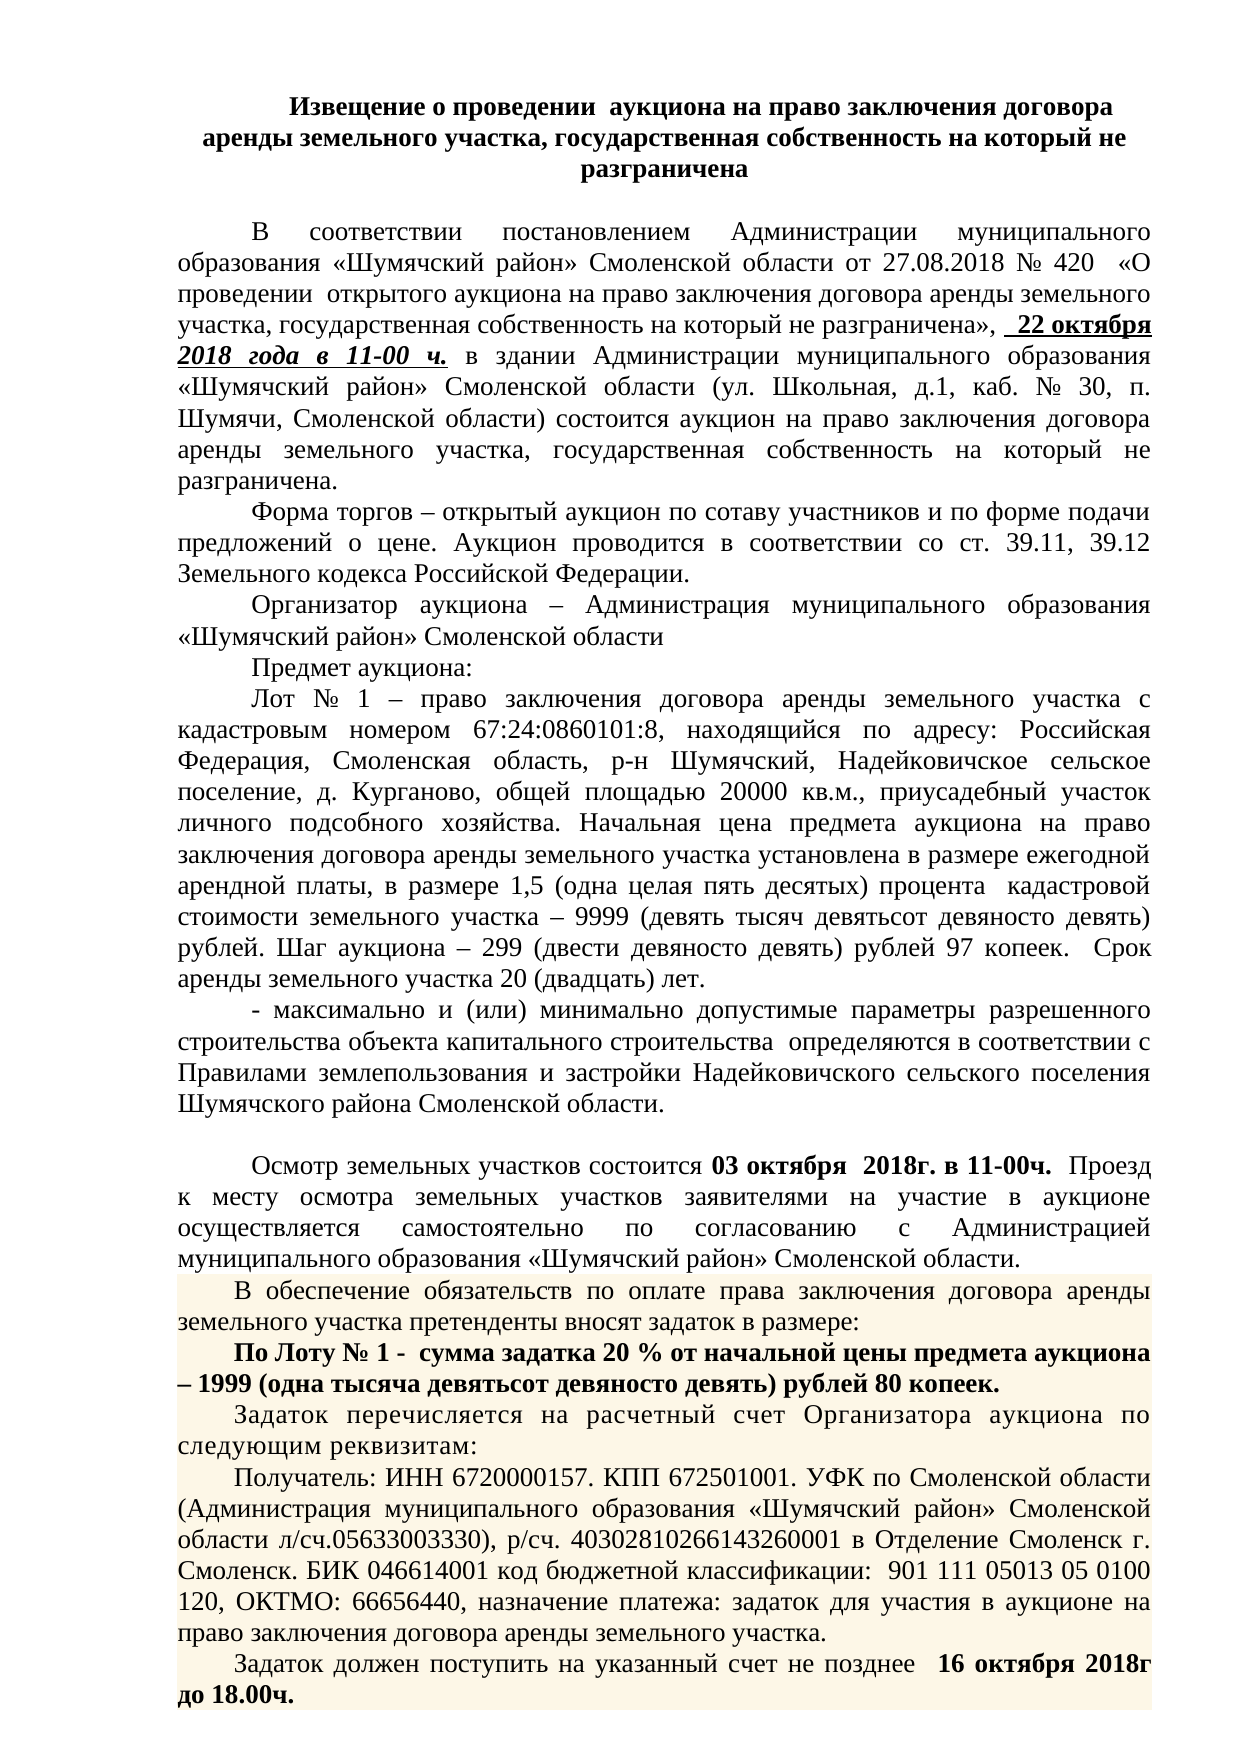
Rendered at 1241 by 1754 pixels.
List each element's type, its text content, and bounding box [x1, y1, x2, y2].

text Получатель: ИНН 6720000157. КПП 672501001. УФК по Смоленской области (Администрация муниципального образования «Шумячский район» Смоленской области л/сч.05633003330), р/сч. 40302810266143260001 в Отделение Смоленск г. Смоленск. БИК 046614001 код бюджетной классификации: 901 111 05013 05 0100 120, ОКТМО: 66656440, назначение платежа: задаток для участия в аукционе на право заключения договора аренды земельного участка. [177, 1461, 1152, 1647]
text Осмотр земельных участков состоится 03 октября 2018г. в 11-00ч. Проезд к месту осмотра земельных участков заявителями на участие в аукционе осуществляется самостоятельно по согласованию с Администрацией муниципального образования «Шумячский район» Смоленской области. [177, 1149, 1152, 1274]
text По Лоту № 1 - сумма задатка 20 % от начальной цены предмета аукциона – 1999 (одна тысяча девятьсот девяносто девять) рублей 80 копеек. [177, 1336, 1152, 1398]
text Задаток перечисляется на расчетный счет Организатора аукциона по следующим реквизитам: [177, 1398, 1152, 1461]
text Задаток должен поступить на указанный счет не позднее 16 октября 2018г до 18.00ч. [177, 1647, 1152, 1710]
text В соответствии постановлением Администрации муниципального образования «Шумячский район» Смоленской области от 27.08.2018 № 420 «О проведении открытого аукциона на право заключения договора аренды земельного участка, государственная собственность на который не разграничена», 22 октября 2018 года в 11-00 ч. в здании Администрации муниципального образования «Шумячский район» Смоленской области (ул. Школьная, д.1, каб. № 30, п. Шумячи, Смоленской области) состоится аукцион на право заключения договора аренды земельного участка, государственная собственность на который не разграничена. [177, 215, 1152, 495]
text В обеспечение обязательств по оплате права заключения договора аренды земельного участка претенденты вносят задаток в размере: [177, 1274, 1152, 1336]
text Организатор аукциона – Администрация муниципального образования «Шумячский район» Смоленской области [177, 588, 1152, 651]
text Извещение о проведении аукциона на право заключения договора аренды земельного участка, государственная собственность на который не разграничена [177, 90, 1152, 184]
text Предмет аукциона: [177, 651, 1152, 682]
text Лот № 1 – право заключения договора аренды земельного участка с кадастровым номером 67:24:0860101:8, находящийся по адресу: Российская Федерация, Смоленская область, р-н Шумячский, Надейковичское сельское поселение, д. Курганово, общей площадью 20000 кв.м., приусадебный участок личного подсобного хозяйства. Начальная цена предмета аукциона на право заключения договора аренды земельного участка установлена в размере ежегодной арендной платы, в размере 1,5 (одна целая пять десятых) процента кадастровой стоимости земельного участка – 9999 (девять тысяч девятьсот девяносто девять) рублей. Шаг аукциона – 299 (двести девяносто девять) рублей 97 копеек. Срок аренды земельного участка 20 (двадцать) лет. [177, 682, 1152, 993]
text Форма торгов – открытый аукцион по сотаву участников и по форме подачи предложений о цене. Аукцион проводится в соответствии со ст. 39.11, 39.12 Земельного кодекса Российской Федерации. [177, 495, 1152, 588]
text - максимально и (или) минимально допустимые параметры разрешенного строительства объекта капитального строительства определяются в соответствии с Правилами землепользования и застройки Надейковичского сельского поселения Шумячского района Смоленской области. [177, 993, 1152, 1118]
